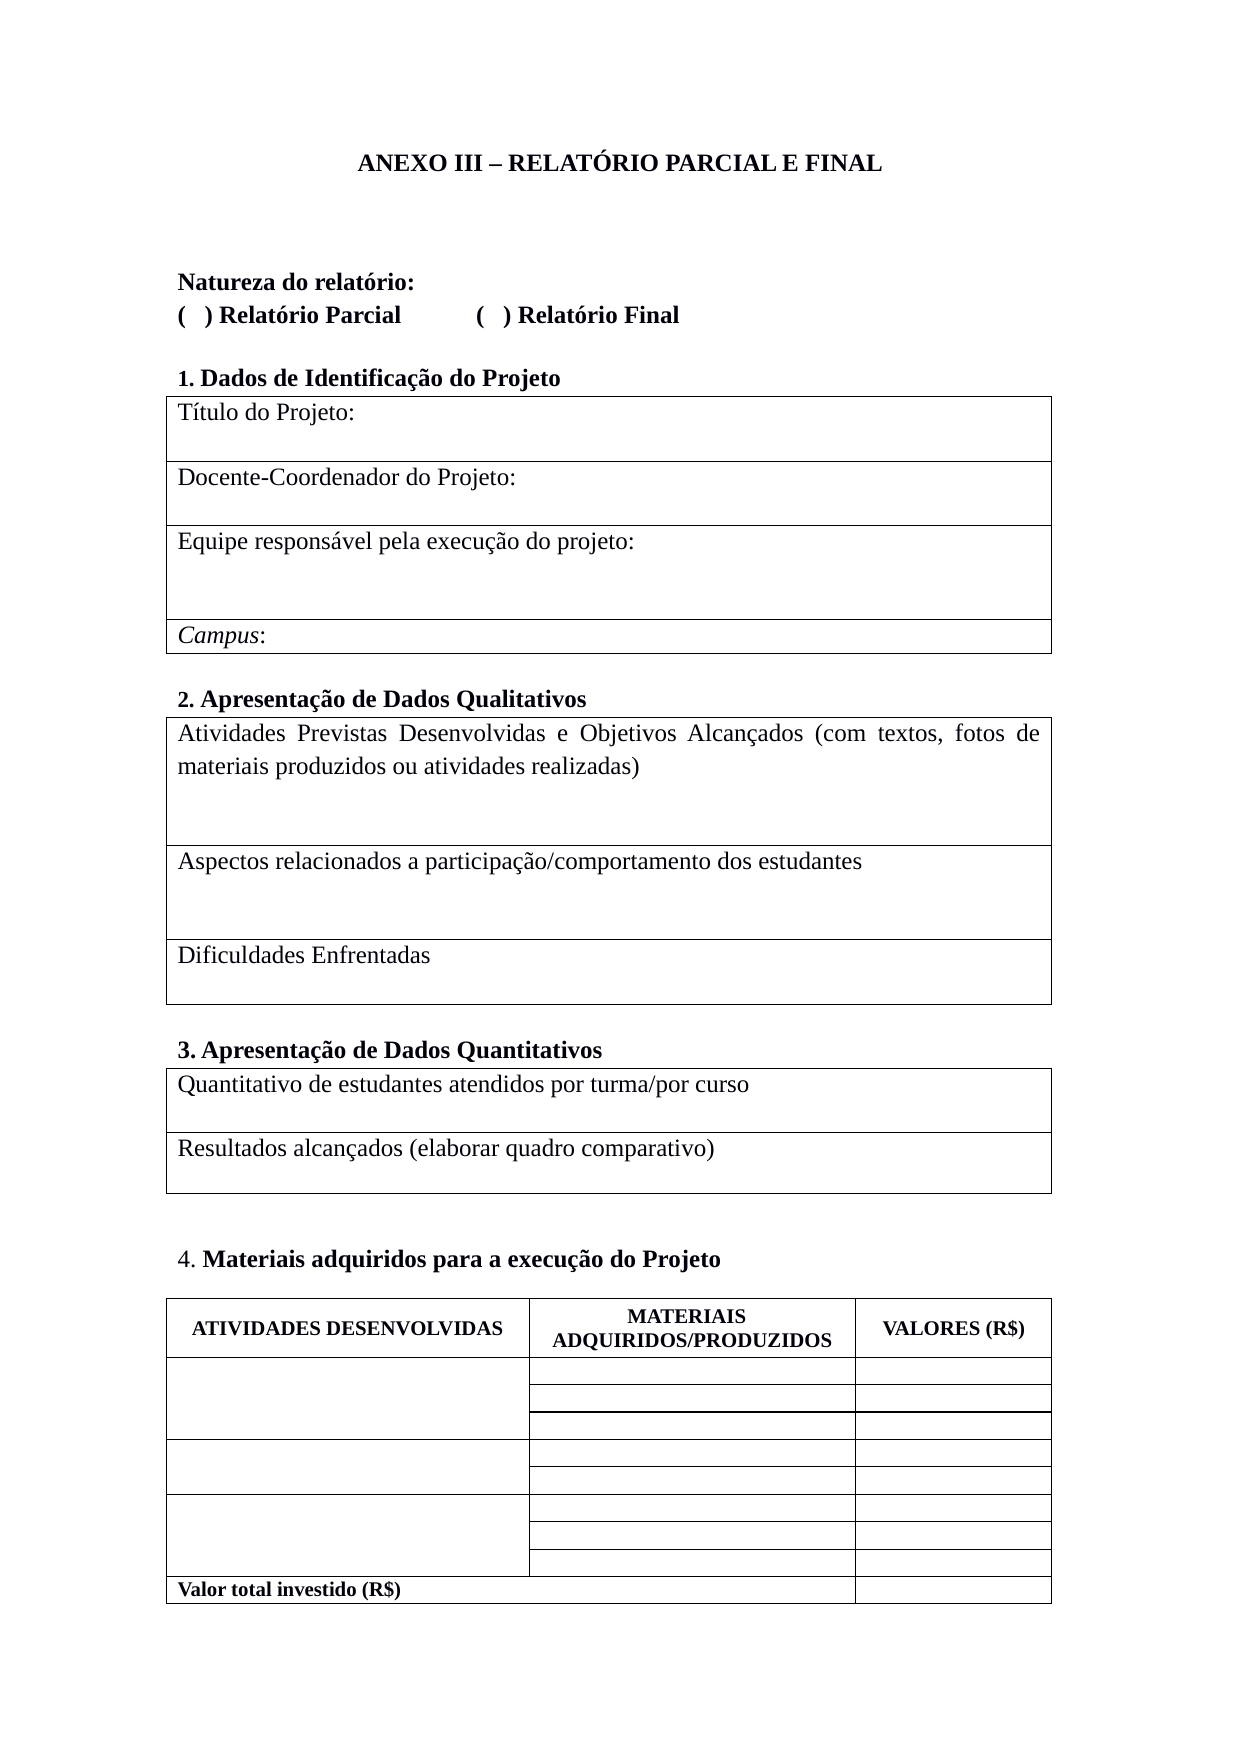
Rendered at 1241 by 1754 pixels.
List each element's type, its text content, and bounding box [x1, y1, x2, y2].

table_cell [856, 1467, 1051, 1494]
text 3. Apresentação de Dados Quantitativos [177, 1035, 1063, 1063]
table_cell [856, 1440, 1051, 1466]
table_cell Campus: [167, 620, 1051, 653]
table_header Quantitativo de estudantes atendidos por turma/por curso [167, 1069, 1051, 1132]
table_cell Dificuldades Enfrentadas [167, 940, 1051, 1003]
table_cell [856, 1550, 1051, 1576]
text ANEXO III – RELATÓRIO PARCIAL E FINAL [177, 148, 1063, 176]
table_header VALORES (R$) [856, 1299, 1051, 1357]
text 2. Apresentação de Dados Qualitativos [177, 684, 1063, 713]
table_header MATERIAIS ADQUIRIDOS/PRODUZIDOS [530, 1299, 855, 1357]
table_cell [530, 1413, 855, 1439]
table_cell Valor total investido (R$) [167, 1577, 855, 1603]
table_cell Equipe responsável pela execução do projeto: [167, 526, 1051, 619]
table_cell [856, 1577, 1051, 1603]
table_cell Aspectos relacionados a participação/comportamento dos estudantes [167, 846, 1051, 939]
text Natureza do relatório: [177, 267, 1063, 296]
table_cell [530, 1358, 855, 1384]
table_cell [167, 1495, 529, 1576]
table_cell [530, 1385, 855, 1411]
table_cell [856, 1413, 1051, 1439]
table_cell Resultados alcançados (elaborar quadro comparativo) [167, 1133, 1051, 1192]
table_cell [167, 1440, 529, 1494]
table_cell [530, 1495, 855, 1521]
table_cell [856, 1522, 1051, 1548]
table_cell [530, 1550, 855, 1576]
text 1. Dados de Identificação do Projeto [177, 363, 1063, 392]
table_header Título do Projeto: [167, 397, 1051, 461]
table_cell Docente-Coordenador do Projeto: [167, 462, 1051, 525]
text 4. Materiais adquiridos para a execução do Projeto [177, 1244, 1063, 1273]
text ( ) Relatório Parcial ( ) Relatório Final [177, 300, 1063, 329]
table_cell [530, 1522, 855, 1548]
table_cell [167, 1358, 529, 1439]
table_header Atividades Previstas Desenvolvidas e Objetivos Alcançados (com textos, fotos de materiais produzidos ou atividades realizadas) [167, 718, 1051, 845]
table_cell [856, 1358, 1051, 1384]
table_cell [530, 1440, 855, 1466]
table_cell [530, 1467, 855, 1494]
table_cell [856, 1385, 1051, 1411]
table_cell [856, 1495, 1051, 1521]
table_header ATIVIDADES DESENVOLVIDAS [167, 1299, 529, 1357]
